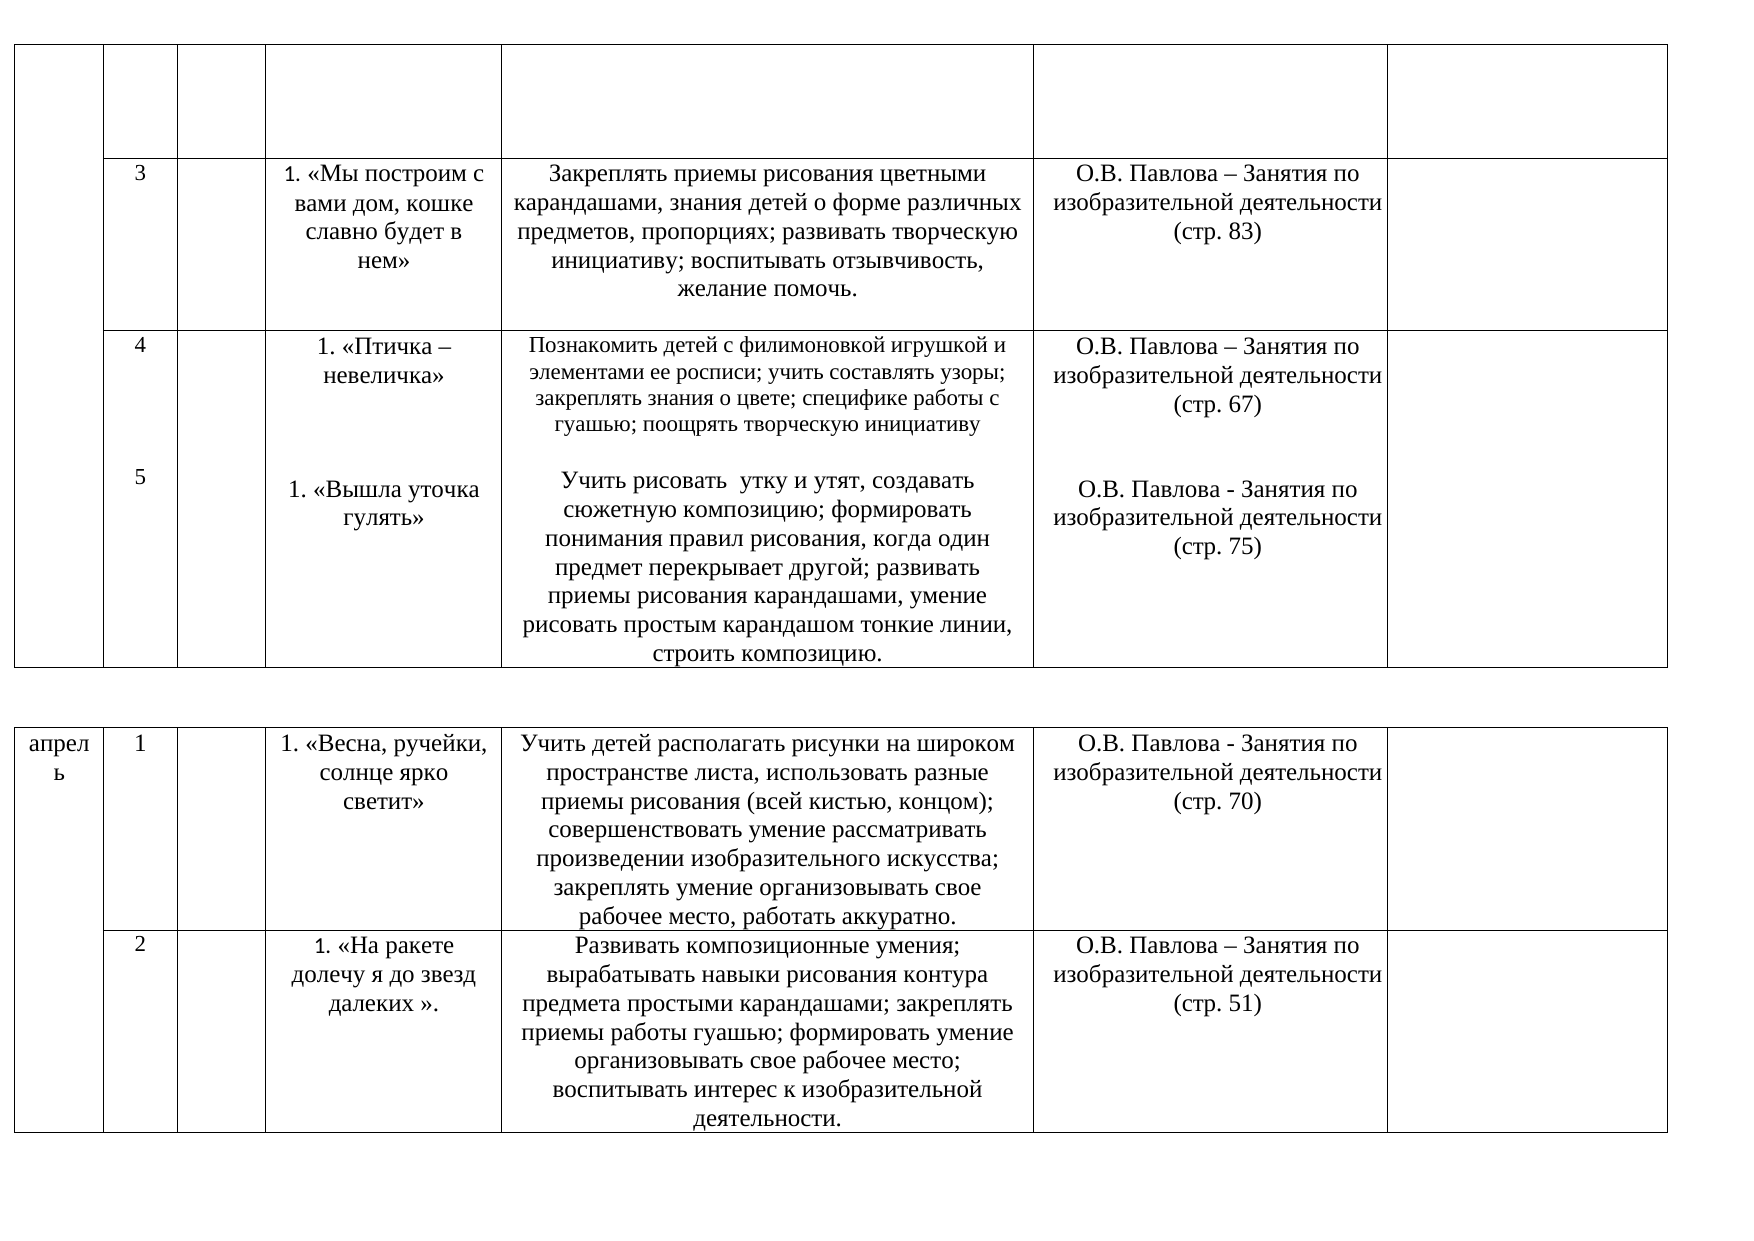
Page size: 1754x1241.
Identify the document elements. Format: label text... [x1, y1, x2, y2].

table_header [1388, 728, 1667, 929]
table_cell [266, 45, 501, 157]
table_cell Познакомить детей с филимоновкой игрушкой и элементами ее росписи; учить составлять узоры; закреплять знания о цвете; специфике работы с гуашью; поощрять творческую инициативу Учить рисовать утку и утят, создавать сюжетную композицию; формировать понимания правил рисования, когда один предмет перекрывает другой; развивать приемы рисования карандашами, умение рисовать простым карандашом тонкие линии, строить композицию. [502, 331, 1033, 667]
table_cell 2 [104, 931, 177, 1132]
table_cell 1. «Мы построим с вами дом, кошке славно будет в нем» [266, 159, 501, 330]
table_header 1 [104, 728, 177, 929]
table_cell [502, 931, 1033, 1132]
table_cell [1034, 931, 1387, 1132]
table_cell [178, 931, 265, 1132]
table_header [178, 728, 265, 929]
table_cell 4 5 [104, 331, 177, 667]
table_cell [1388, 331, 1667, 667]
table_cell [178, 331, 265, 667]
table_cell [1388, 931, 1667, 1132]
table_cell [502, 45, 1033, 157]
table_cell [178, 45, 265, 157]
table_cell 2 [104, 45, 177, 157]
table_header Учить детей располагать рисунки на широком пространстве листа, использовать разные приемы рисования (всей кистью, концом); совершенствовать умение рассматривать произведении изобразительного искусства; закреплять умение организовывать свое рабочее место, работать аккуратно. [502, 728, 1033, 929]
table_cell [1388, 45, 1667, 157]
table_cell 3 [104, 159, 177, 330]
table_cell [1034, 45, 1387, 157]
table_header О.В. Павлова - Занятия по изобразительной деятельности (стр. 70) [1034, 728, 1387, 929]
table_cell [178, 159, 265, 330]
table_cell Закреплять приемы рисования цветными карандашами, знания детей о форме различных предметов, пропорциях; развивать творческую инициативу; воспитывать отзывчивость, желание помочь. [502, 159, 1033, 330]
table_header апрель [15, 728, 103, 1132]
table_cell О.В. Павлова – Занятия по изобразительной деятельности (стр. 67) О.В. Павлова - Занятия по изобразительной деятельности (стр. 75) [1034, 331, 1387, 667]
table_cell О.В. Павлова – Занятия по изобразительной деятельности (стр. 83) [1034, 159, 1387, 330]
table_header 1. «Весна, ручейки, солнце ярко светит» [266, 728, 501, 929]
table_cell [266, 931, 501, 1132]
table_cell 1. «Птичка – невеличка» 1. «Вышла уточка гулять» [266, 331, 501, 667]
table_cell [1388, 159, 1667, 330]
